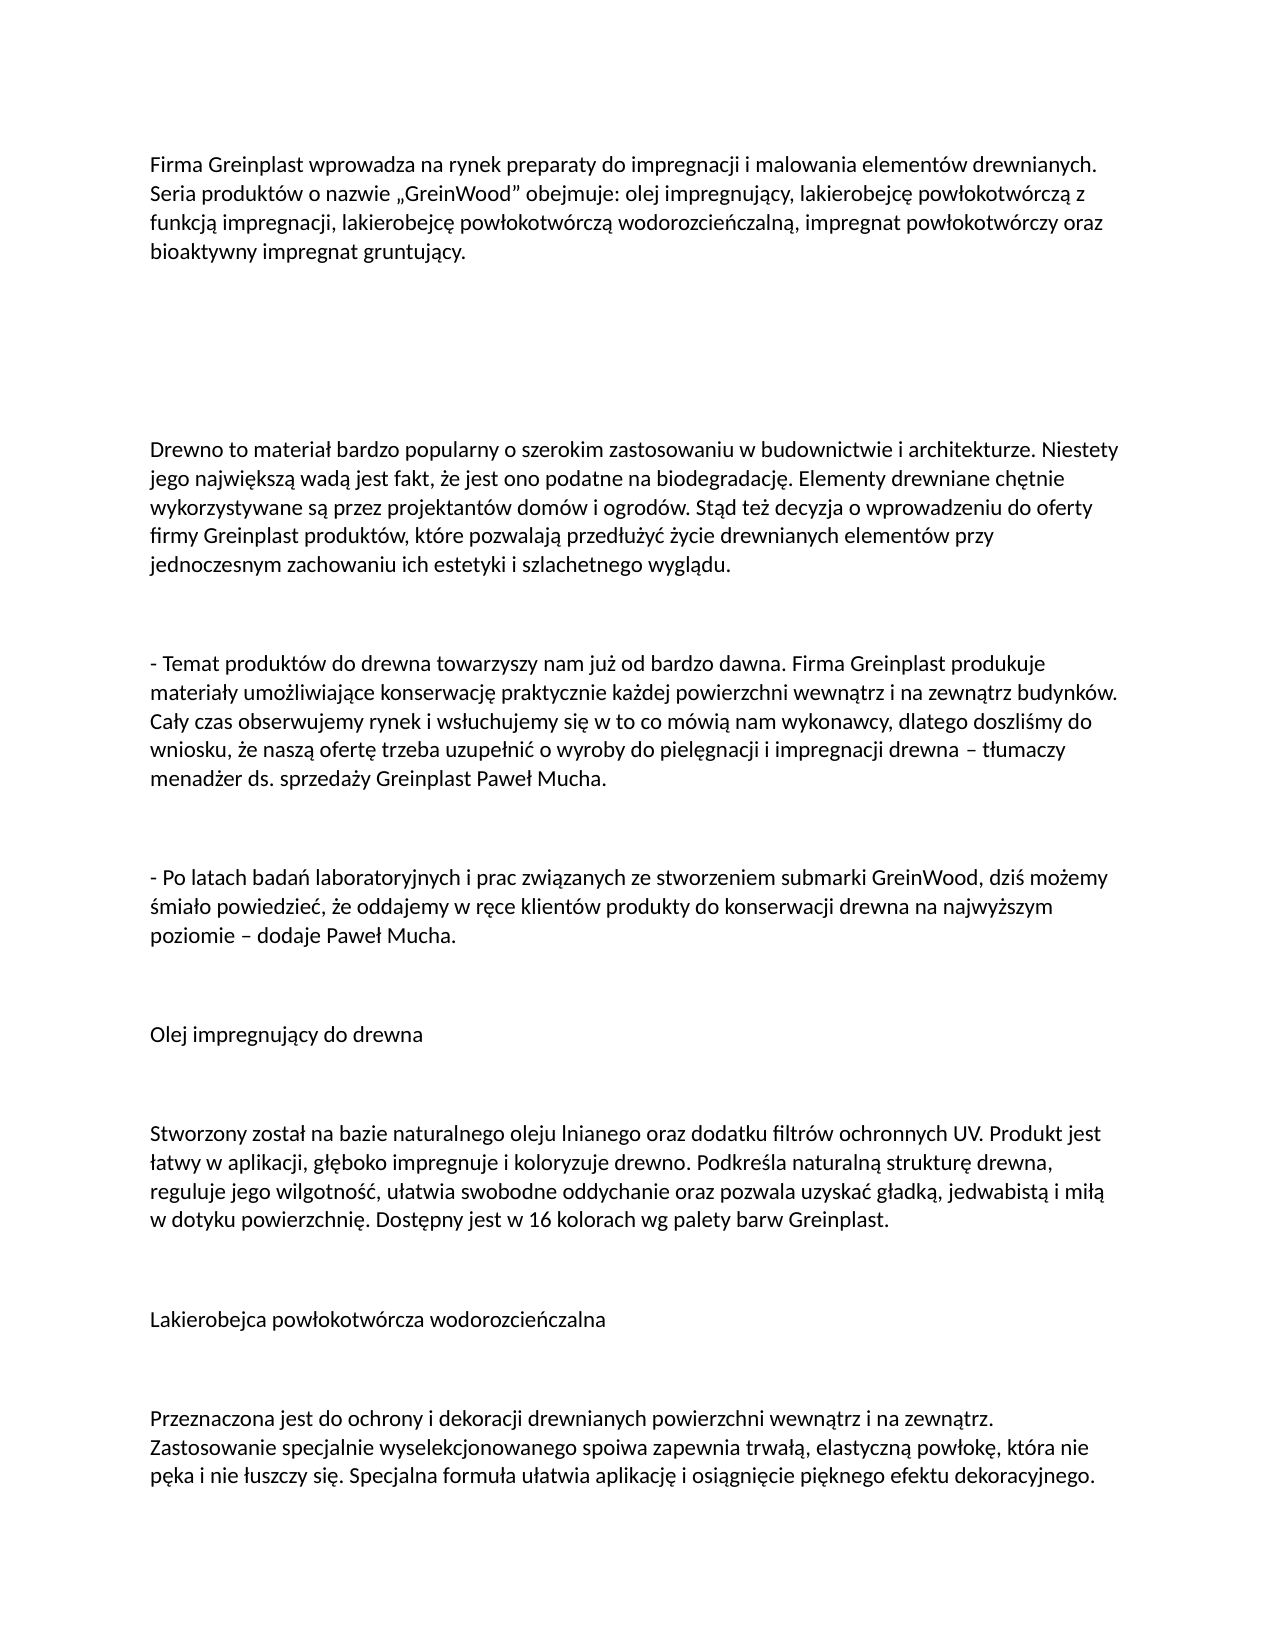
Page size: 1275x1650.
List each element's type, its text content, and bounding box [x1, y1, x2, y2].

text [150, 1403, 1125, 1489]
text Lakierobejca powłokotwórcza wodorozcieńczalna [150, 1304, 1125, 1333]
text Stworzony został na bazie naturalnego oleju lnianego oraz dodatku filtrów ochronnych UV. Produkt jest łatwy w aplikacji, głęboko impregnuje i koloryzuje drewno. Podkreśla naturalną strukturę drewna, reguluje jego wilgotność, ułatwia swobodne oddychanie oraz pozwala uzyskać gładką, jedwabistą i miłą w dotyku powierzchnię. Dostępny jest w 16 kolorach wg palety barw Greinplast. [150, 1119, 1125, 1234]
text - Temat produktów do drewna towarzyszy nam już od bardzo dawna. Firma Greinplast produkuje materiały umożliwiające konserwację praktycznie każdej powierzchni wewnątrz i na zewnątrz budynków. Cały czas obserwujemy rynek i wsłuchujemy się w to co mówią nam wykonawcy, dlatego doszliśmy do wniosku, że naszą ofertę trzeba uzupełnić o wyroby do pielęgnacji i impregnacji drewna – tłumaczy menadżer ds. sprzedaży Greinplast Paweł Mucha. [150, 649, 1125, 792]
text Drewno to materiał bardzo popularny o szerokim zastosowaniu w budownictwie i architekturze. Niestety jego największą wadą jest fakt, że jest ono podatne na biodegradację. Elementy drewniane chętnie wykorzystywane są przez projektantów domów i ogrodów. Stąd też decyzja o wprowadzeniu do oferty firmy Greinplast produktów, które pozwalają przedłużyć życie drewnianych elementów przy jednoczesnym zachowaniu ich estetyki i szlachetnego wyglądu. [150, 434, 1125, 578]
text - Po latach badań laboratoryjnych i prac związanych ze stworzeniem submarki GreinWood, dziś możemy śmiało powiedzieć, że oddajemy w ręce klientów produkty do konserwacji drewna na najwyższym poziomie – dodaje Paweł Mucha. [150, 863, 1125, 949]
text Firma Greinplast wprowadza na rynek preparaty do impregnacji i malowania elementów drewnianych. Seria produktów o nazwie „GreinWood” obejmuje: olej impregnujący, lakierobejcę powłokotwórczą z funkcją impregnacji, lakierobejcę powłokotwórczą wodorozcieńczalną, impregnat powłokotwórczy oraz bioaktywny impregnat gruntujący. [150, 150, 1125, 265]
text Olej impregnujący do drewna [150, 1019, 1125, 1048]
